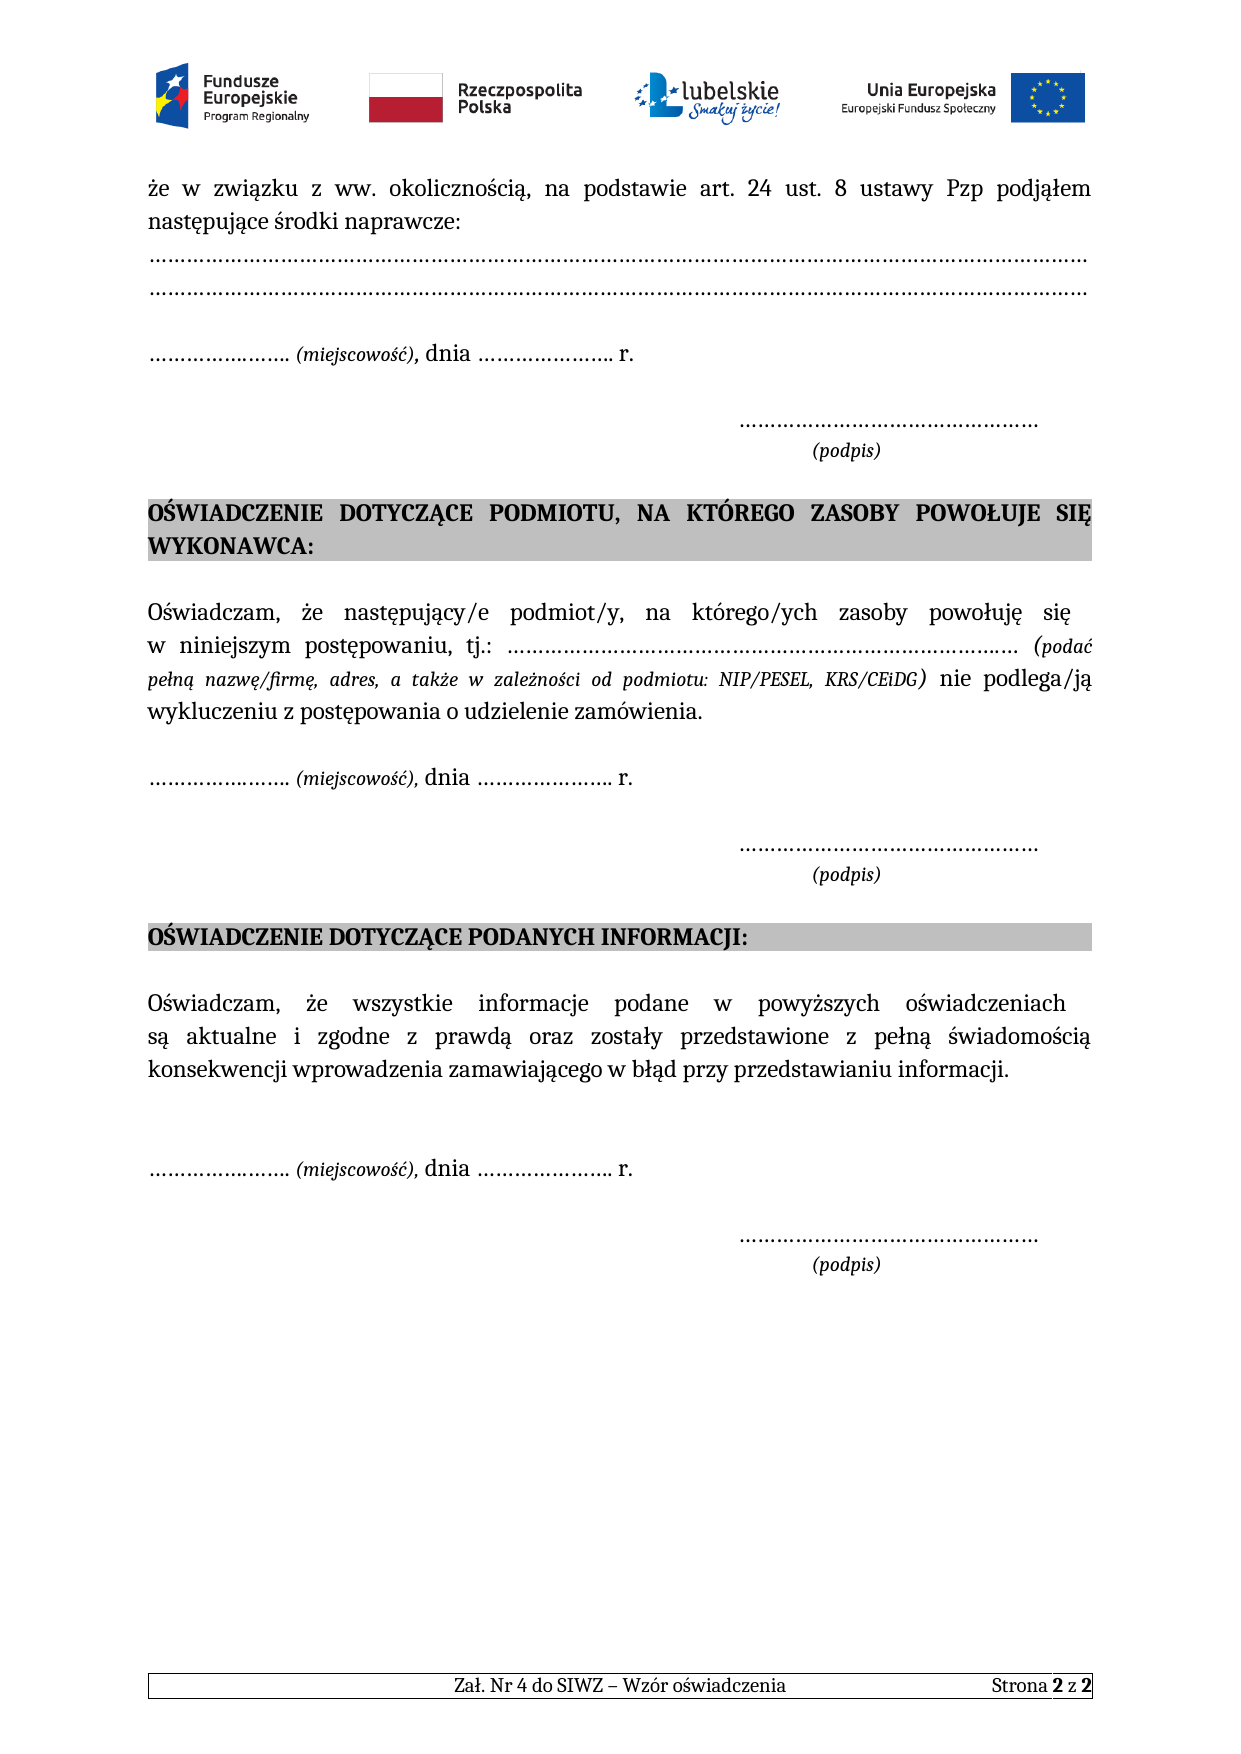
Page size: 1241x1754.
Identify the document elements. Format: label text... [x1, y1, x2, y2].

text …………….……. (miejscowość), dnia …………………. r. [148, 1154, 1092, 1183]
text ………………………………………… [148, 829, 1092, 858]
picture [147, 44, 1093, 146]
text (podpis) [738, 1253, 1092, 1277]
text OŚWIADCZENIE DOTYCZĄCE PODANYCH INFORMACJI: [148, 923, 1092, 951]
text ………………………………………… [148, 405, 1092, 434]
text ………………………………………… [148, 1220, 1092, 1249]
text Oświadczam, że wszystkie informacje podane w powyższych oświadczeniach są aktualne i zgodne z prawdą oraz zostały przedstawione z pełną świadomością konsekwencji wprowadzenia zamawiającego w błąd przy przedstawianiu informacji. [148, 989, 1092, 1083]
text OŚWIADCZENIE DOTYCZĄCE PODMIOTU, NA KTÓREGO ZASOBY POWOŁUJE SIĘ WYKONAWCA: [148, 499, 1092, 561]
text …………….……. (miejscowość), dnia …………………. r. [148, 339, 1092, 368]
text ………………………………………………………………………………………………………………………………………………………………………………………………………………………………………………………………………… [148, 240, 1092, 302]
text (podpis) [738, 862, 1092, 886]
text …………….……. (miejscowość), dnia …………………. r. [148, 763, 1092, 792]
text (podpis) [738, 438, 1092, 462]
text Oświadczam, że następujący/e podmiot/y, na którego/ych zasoby powołuję się w niniejszym postępowaniu, tj.: …………………………………………………………………….… (podać pełną nazwę/firmę, adres, a także w zależności od podmiotu: NIP/PESEL, KRS/CEiDG) nie podlega/ją wykluczeniu z postępowania o udzielenie zamówienia. [148, 598, 1092, 726]
